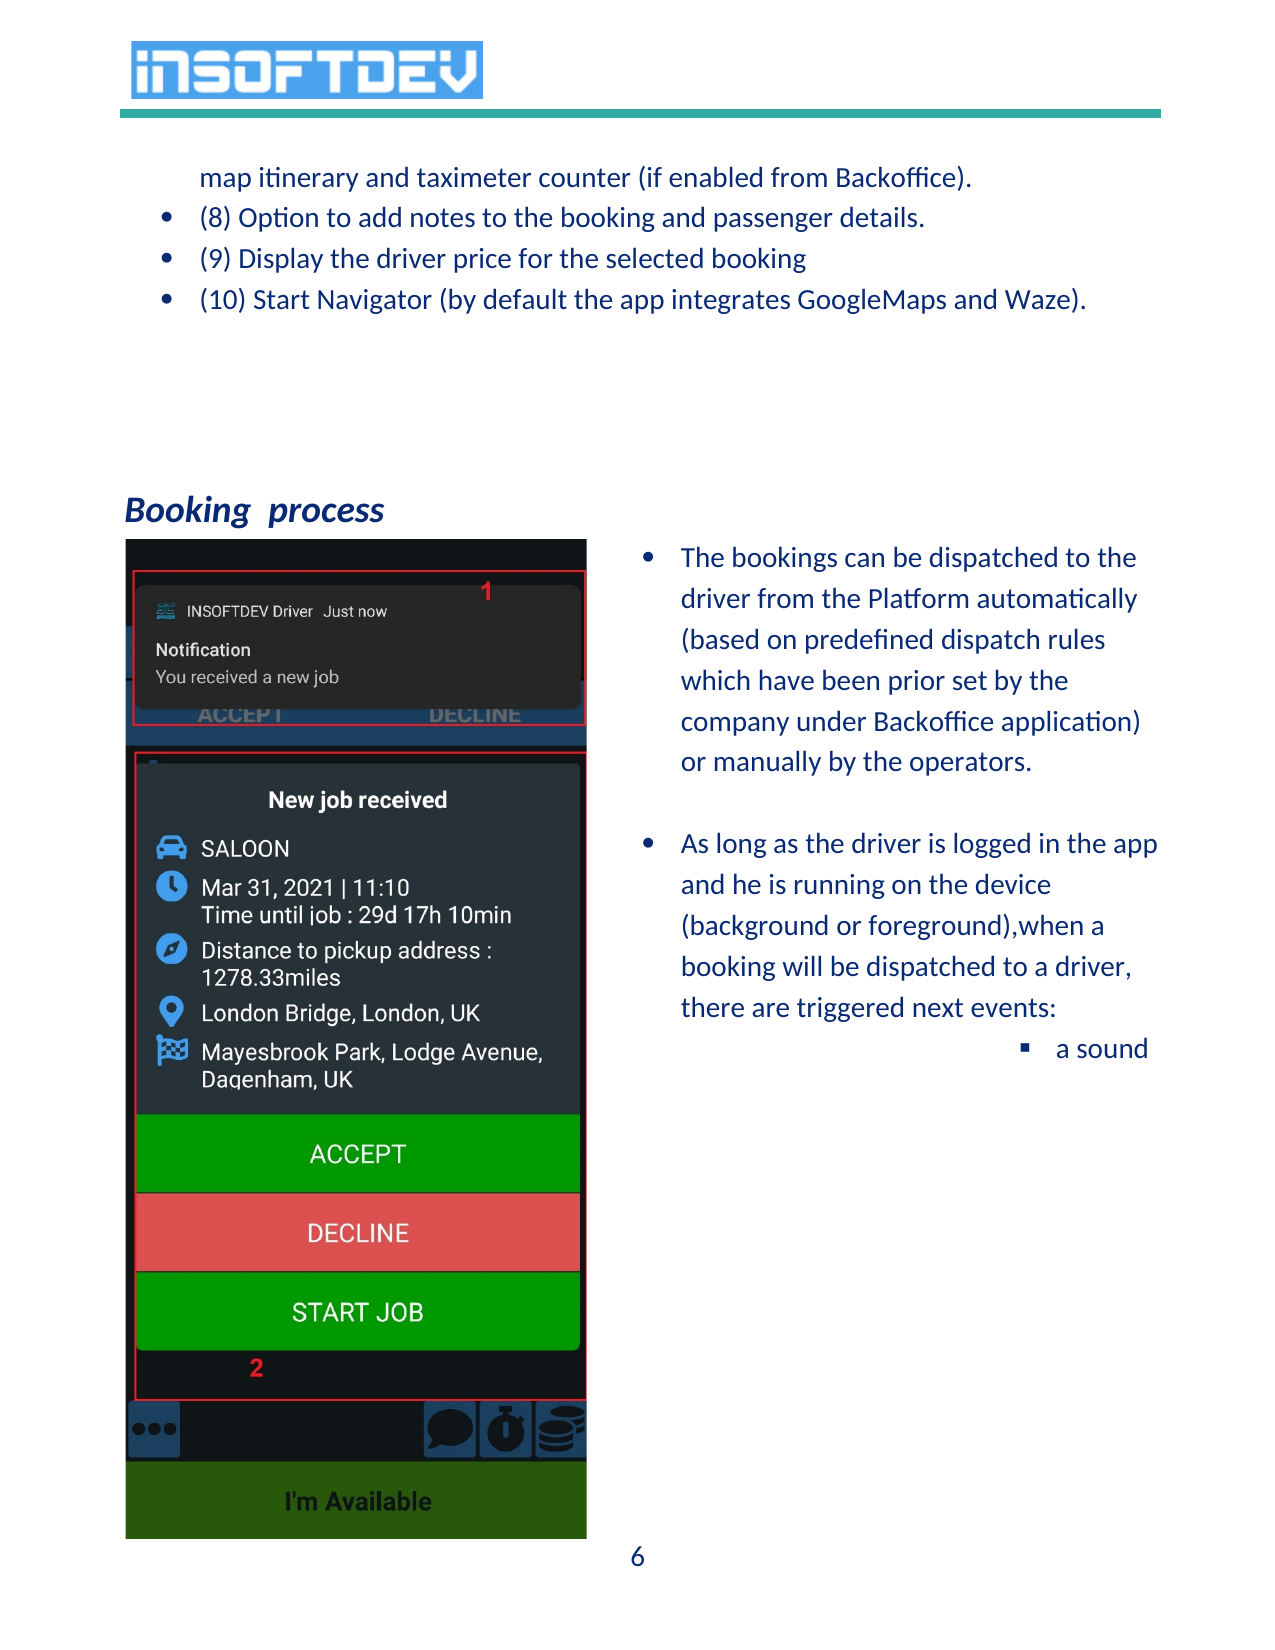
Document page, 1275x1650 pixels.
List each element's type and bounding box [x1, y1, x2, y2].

picture [131, 41, 483, 99]
picture [124, 539, 587, 1537]
table_cell [124, 159, 1166, 1538]
